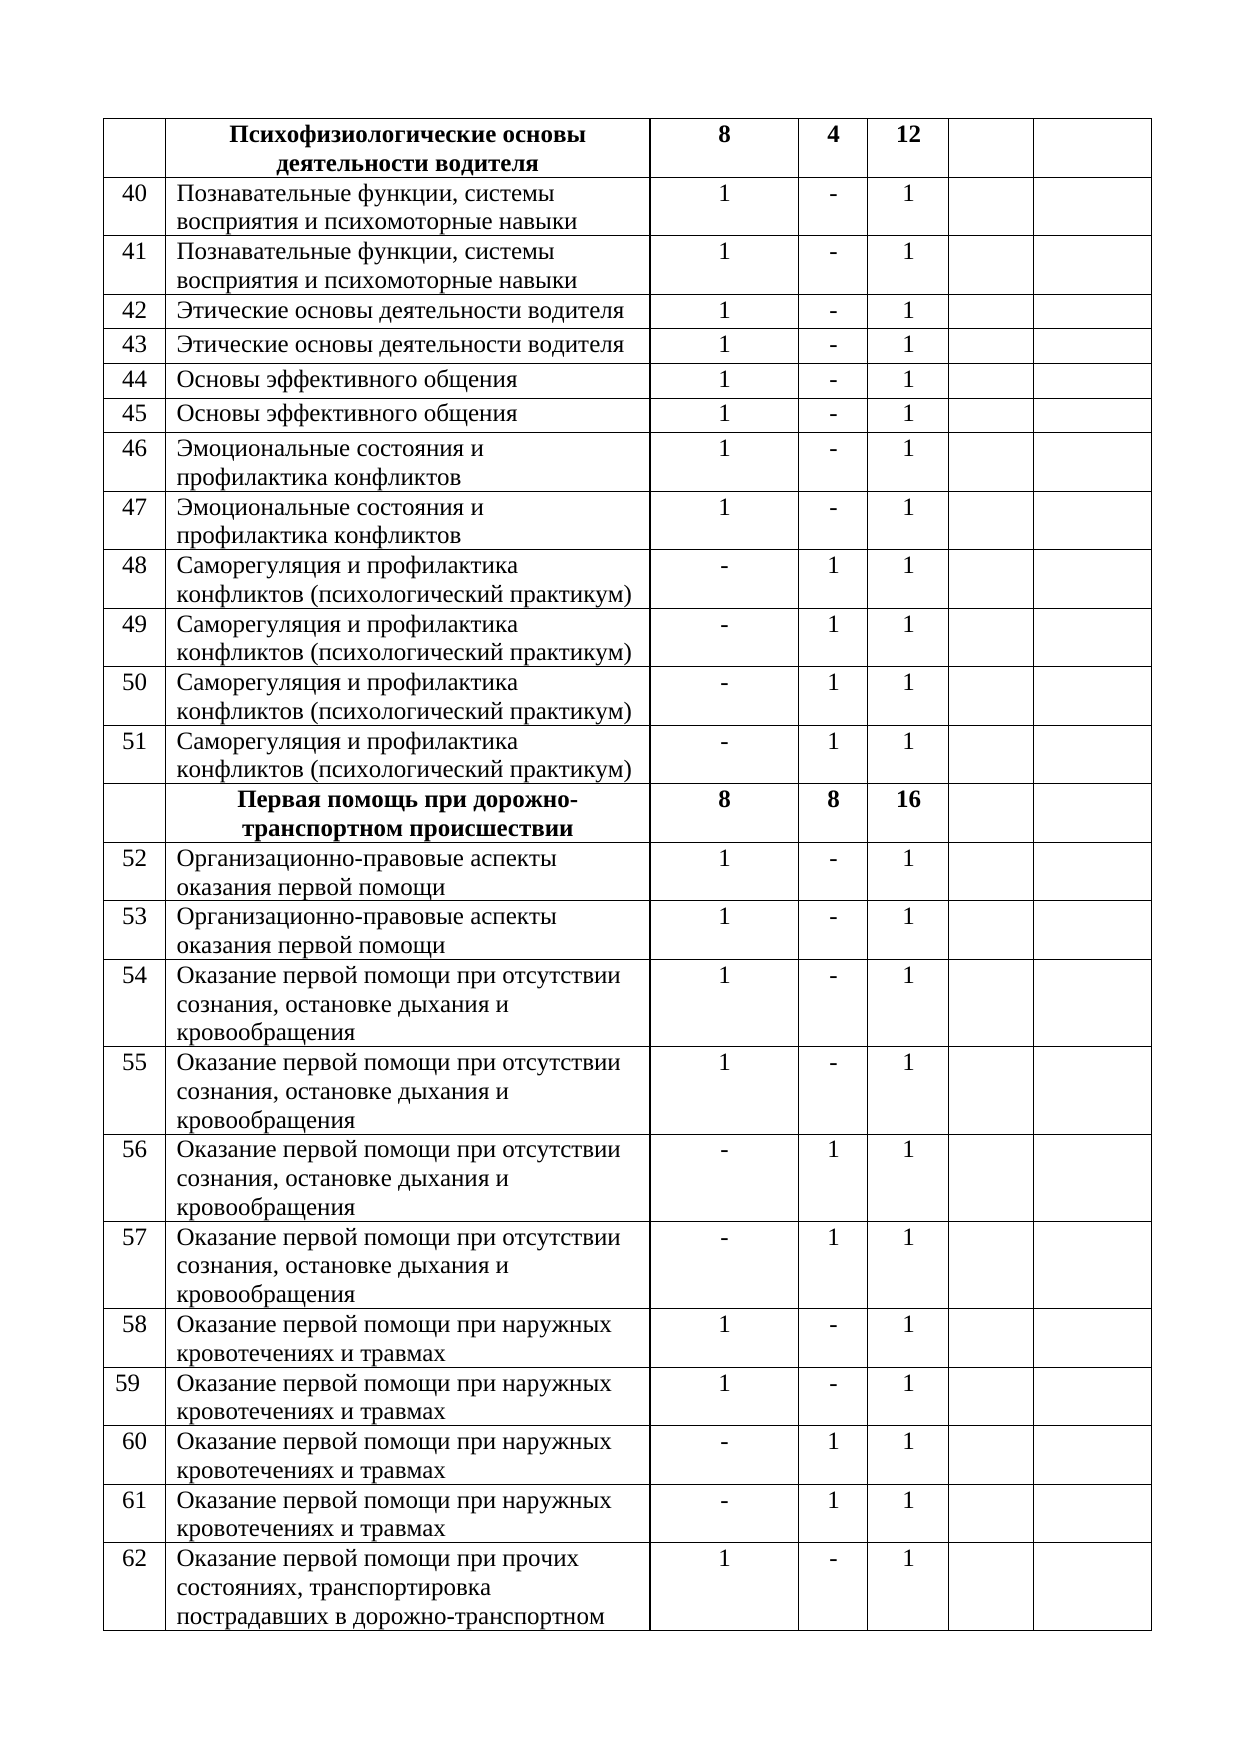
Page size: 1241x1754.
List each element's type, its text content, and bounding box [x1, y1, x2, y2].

table_cell 1 [651, 364, 798, 397]
table_cell 62 [104, 1543, 165, 1629]
table_cell - [799, 960, 867, 1046]
table_cell [1034, 667, 1151, 725]
table_cell 1 [868, 726, 948, 783]
table_cell 8 [799, 784, 867, 842]
table_cell - [651, 726, 798, 783]
table_cell 1 [651, 492, 798, 549]
table_cell [949, 1543, 1033, 1629]
table_cell 1 [799, 726, 867, 783]
table_cell Оказание первой помощи при наружных кровотечениях и травмах [166, 1426, 649, 1484]
table_cell 44 [104, 364, 165, 397]
table_cell 57 [104, 1222, 165, 1308]
table_cell [1034, 433, 1151, 491]
table_cell 1 [868, 295, 948, 328]
table_cell [1034, 784, 1151, 842]
table_cell - [799, 1368, 867, 1425]
table_cell 1 [868, 236, 948, 294]
table_cell 4 [799, 119, 867, 177]
table_cell - [651, 667, 798, 725]
table_cell Психофизиологические основы деятельности водителя [166, 119, 649, 177]
table_cell Оказание первой помощи при отсутствии сознания, остановке дыхания и кровообращения [166, 1047, 649, 1133]
table_cell 1 [868, 1543, 948, 1629]
table_cell 1 [868, 550, 948, 608]
table_cell Оказание первой помощи при наружных кровотечениях и травмах [166, 1485, 649, 1542]
table_cell 1 [868, 609, 948, 666]
table_cell Познавательные функции, системы восприятия и психомоторные навыки [166, 178, 649, 235]
table_cell Оказание первой помощи при наружных кровотечениях и травмах [166, 1309, 649, 1367]
table_cell 40 [104, 178, 165, 235]
table_cell 1 [868, 843, 948, 900]
table_cell - [799, 1543, 867, 1629]
table_cell 45 [104, 399, 165, 432]
table_cell 1 [868, 1135, 948, 1221]
table_cell [1034, 550, 1151, 608]
table_cell - [799, 492, 867, 549]
table_cell 1 [651, 1368, 798, 1425]
table_cell 1 [651, 295, 798, 328]
table_cell [1034, 1485, 1151, 1542]
table_cell 1 [868, 1309, 948, 1367]
table_cell 1 [651, 1047, 798, 1133]
table_cell [1034, 364, 1151, 397]
table_cell [1034, 1426, 1151, 1484]
table_cell Саморегуляция и профилактика конфликтов (психологический практикум) [166, 609, 649, 666]
table_cell [1034, 1047, 1151, 1133]
table_cell 1 [651, 1309, 798, 1367]
table_cell 1 [868, 1426, 948, 1484]
table_cell 1 [799, 550, 867, 608]
table_cell - [651, 550, 798, 608]
table_cell [1034, 843, 1151, 900]
table_cell 1 [651, 901, 798, 959]
table_cell Основы эффективного общения [166, 364, 649, 397]
table_cell 1 [868, 1485, 948, 1542]
table_cell [1034, 399, 1151, 432]
table_cell [1034, 960, 1151, 1046]
table_cell - [799, 433, 867, 491]
table_cell 1 [868, 178, 948, 235]
table_cell 1 [651, 236, 798, 294]
table_cell - [651, 1426, 798, 1484]
table_cell [949, 1047, 1033, 1133]
table_cell 1 [868, 329, 948, 363]
table_cell [949, 1368, 1033, 1425]
table_cell 53 [104, 901, 165, 959]
table_cell [949, 119, 1033, 177]
table_cell [1034, 1135, 1151, 1221]
table_cell [949, 236, 1033, 294]
table_cell Первая помощь при дорожно-транспортном происшествии [166, 784, 649, 842]
table_cell - [651, 1135, 798, 1221]
table_cell [1034, 178, 1151, 235]
table_cell 1 [651, 843, 798, 900]
table_cell - [799, 178, 867, 235]
table_cell 1 [799, 1135, 867, 1221]
table_cell Эмоциональные состояния и профилактика конфликтов [166, 433, 649, 491]
table_cell 1 [651, 329, 798, 363]
table_cell [949, 843, 1033, 900]
table_cell 1 [868, 1047, 948, 1133]
table_cell 58 [104, 1309, 165, 1367]
table_cell 56 [104, 1135, 165, 1221]
table_cell [1034, 492, 1151, 549]
table_cell [949, 329, 1033, 363]
table_cell [949, 609, 1033, 666]
table_cell 43 [104, 329, 165, 363]
table_cell Организационно-правовые аспекты оказания первой помощи [166, 901, 649, 959]
table_cell 42 [104, 295, 165, 328]
table_cell Этические основы деятельности водителя [166, 295, 649, 328]
table_cell [1034, 236, 1151, 294]
table_cell [1034, 1222, 1151, 1308]
table_cell 60 [104, 1426, 165, 1484]
table_cell - [651, 1222, 798, 1308]
table_cell 61 [104, 1485, 165, 1542]
table_cell 1 [651, 1543, 798, 1629]
table_cell Основы эффективного общения [166, 399, 649, 432]
table_cell [1034, 1309, 1151, 1367]
table_cell 52 [104, 843, 165, 900]
table_cell [1034, 726, 1151, 783]
table_cell [949, 960, 1033, 1046]
table_cell [949, 364, 1033, 397]
table_cell 1 [868, 399, 948, 432]
table_cell [949, 726, 1033, 783]
table_cell Саморегуляция и профилактика конфликтов (психологический практикум) [166, 667, 649, 725]
table_cell - [651, 609, 798, 666]
table_cell [949, 492, 1033, 549]
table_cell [166, 1543, 649, 1629]
table_cell [1034, 1368, 1151, 1425]
table_cell Этические основы деятельности водителя [166, 329, 649, 363]
table_cell 1 [799, 1426, 867, 1484]
table_cell 1 [799, 1222, 867, 1308]
table_cell - [799, 901, 867, 959]
table_cell [949, 1222, 1033, 1308]
table_cell [104, 784, 165, 842]
table_cell Организационно-правовые аспекты оказания первой помощи [166, 843, 649, 900]
table_cell Оказание первой помощи при отсутствии сознания, остановке дыхания и кровообращения [166, 1222, 649, 1308]
table_cell - [651, 1485, 798, 1542]
table_cell 1 [868, 960, 948, 1046]
table_cell 41 [104, 236, 165, 294]
table_cell - [799, 1309, 867, 1367]
table_cell [949, 399, 1033, 432]
table_cell [949, 295, 1033, 328]
table_cell - [799, 843, 867, 900]
table_cell 1 [868, 433, 948, 491]
table_cell Оказание первой помощи при отсутствии сознания, остановке дыхания и кровообращения [166, 960, 649, 1046]
table_cell [104, 119, 165, 177]
table_cell 1 [799, 609, 867, 666]
table_cell 1 [868, 667, 948, 725]
table_cell 1 [651, 399, 798, 432]
table_cell 8 [651, 119, 798, 177]
table_cell 1 [799, 1485, 867, 1542]
table_cell [949, 667, 1033, 725]
table_cell 48 [104, 550, 165, 608]
table_cell 1 [651, 178, 798, 235]
table_cell 1 [868, 492, 948, 549]
table_cell 49 [104, 609, 165, 666]
table_cell 1 [868, 1222, 948, 1308]
table_cell [949, 1135, 1033, 1221]
table_cell 59 [104, 1368, 165, 1425]
table_cell Саморегуляция и профилактика конфликтов (психологический практикум) [166, 726, 649, 783]
table_cell - [799, 236, 867, 294]
table_cell 1 [651, 433, 798, 491]
table_cell [949, 1309, 1033, 1367]
table_cell 1 [868, 1368, 948, 1425]
table_cell 8 [651, 784, 798, 842]
table_cell Саморегуляция и профилактика конфликтов (психологический практикум) [166, 550, 649, 608]
table_cell 46 [104, 433, 165, 491]
table_cell Познавательные функции, системы восприятия и психомоторные навыки [166, 236, 649, 294]
table_cell 50 [104, 667, 165, 725]
table_cell [949, 1485, 1033, 1542]
table_cell [1034, 1543, 1151, 1629]
table_cell [1034, 609, 1151, 666]
table_cell 55 [104, 1047, 165, 1133]
table_cell Эмоциональные состояния и профилактика конфликтов [166, 492, 649, 549]
table_cell [1034, 119, 1151, 177]
table_cell - [799, 295, 867, 328]
table_cell - [799, 399, 867, 432]
table_cell [949, 433, 1033, 491]
table_cell [1034, 295, 1151, 328]
table_cell [949, 784, 1033, 842]
table_cell [949, 901, 1033, 959]
table_cell Оказание первой помощи при наружных кровотечениях и травмах [166, 1368, 649, 1425]
table_cell 51 [104, 726, 165, 783]
table_cell [949, 178, 1033, 235]
table_cell - [799, 364, 867, 397]
table_cell 1 [868, 901, 948, 959]
table_cell 12 [868, 119, 948, 177]
table_cell 16 [868, 784, 948, 842]
table_cell 1 [799, 667, 867, 725]
table_cell [1034, 329, 1151, 363]
table_cell 54 [104, 960, 165, 1046]
table_cell - [799, 329, 867, 363]
table_cell [949, 1426, 1033, 1484]
table_cell 47 [104, 492, 165, 549]
table_cell [1034, 901, 1151, 959]
table_cell [949, 550, 1033, 608]
table_cell - [799, 1047, 867, 1133]
table_cell Оказание первой помощи при отсутствии сознания, остановке дыхания и кровообращения [166, 1135, 649, 1221]
table_cell 1 [868, 364, 948, 397]
table_cell 1 [651, 960, 798, 1046]
